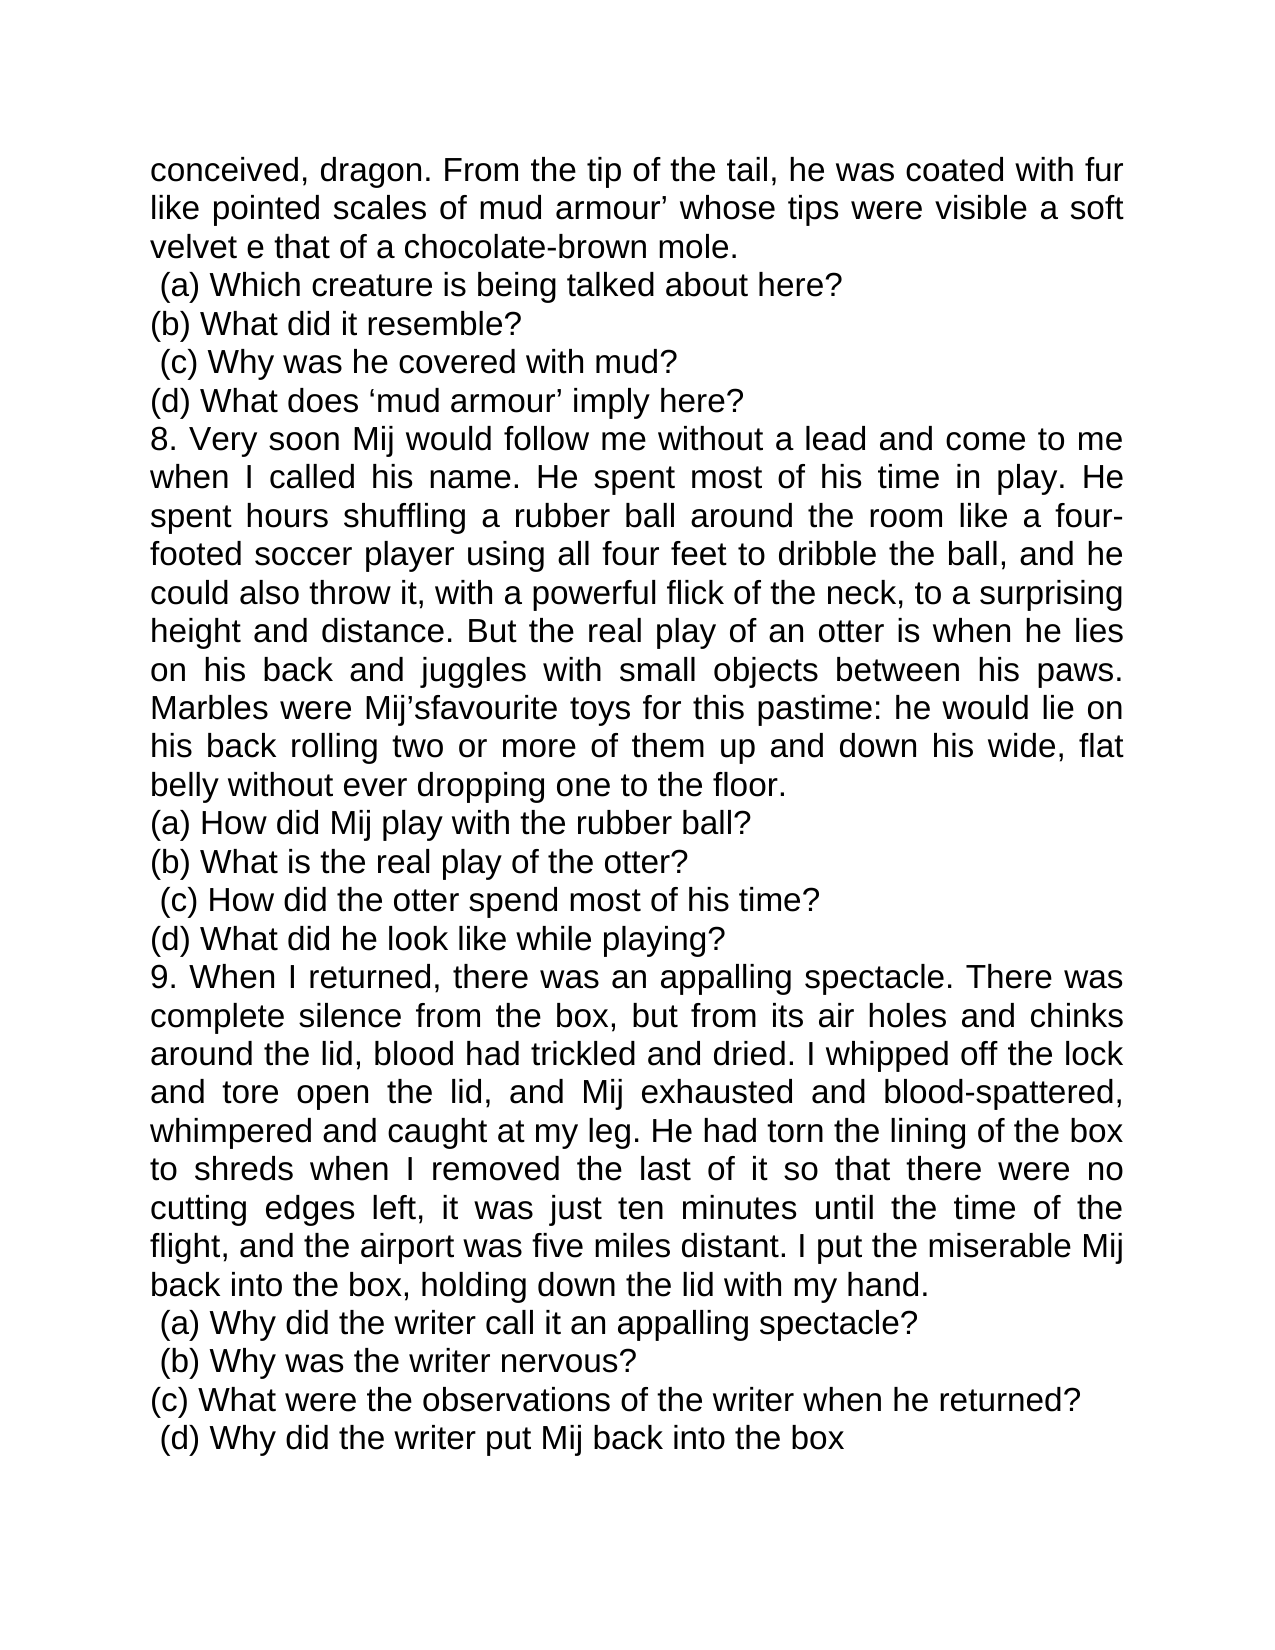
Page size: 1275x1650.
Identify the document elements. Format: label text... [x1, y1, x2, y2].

text (c) What were the observations of the writer when he returned? [150, 1380, 1125, 1418]
text 8. Very soon Mij would follow me without a lead and come to me when I called his name. He spent most of his time in play. He spent hours shuffling a rubber ball around the room like a four-footed soccer player using all four feet to dribble the ball, and he could also throw it, with a powerful flick of the neck, to a surprising height and distance. But the real play of an otter is when he lies on his back and juggles with small objects between his paws. Marbles were Mij’sfavourite toys for this pastime: he would lie on his back rolling two or more of them up and down his wide, flat belly without ever dropping one to the floor. [150, 419, 1125, 803]
text (c) How did the otter spend most of his time? [150, 880, 1125, 919]
text (b) Why was the writer nervous? [150, 1342, 1125, 1380]
text 9. When I returned, there was an appalling spectacle. There was complete silence from the box, but from its air holes and chinks around the lid, blood had trickled and dried. I whipped off the lock and tore open the lid, and Mij exhausted and blood-spattered, whimpered and caught at my leg. He had torn the lining of the box to shreds when I removed the last of it so that there were no cutting edges left, it was just ten minutes until the time of the flight, and the airport was five miles distant. I put the miserable Mij back into the box, holding down the lid with my hand. [150, 957, 1125, 1303]
text (a) Which creature is being talked about here? [150, 265, 1125, 304]
text (d) Why did the writer put Mij back into the box [150, 1418, 1125, 1457]
text (a) How did Mij play with the rubber ball? [150, 803, 1125, 842]
text (b) What is the real play of the otter? [150, 842, 1125, 880]
text (a) Why did the writer call it an appalling spectacle? [150, 1303, 1125, 1342]
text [150, 150, 1125, 265]
text (b) What did it resemble? [150, 304, 1125, 342]
text (c) Why was he covered with mud? [150, 342, 1125, 381]
text (d) What does ‘mud armour’ imply here? [150, 381, 1125, 419]
text (d) What did he look like while playing? [150, 919, 1125, 957]
